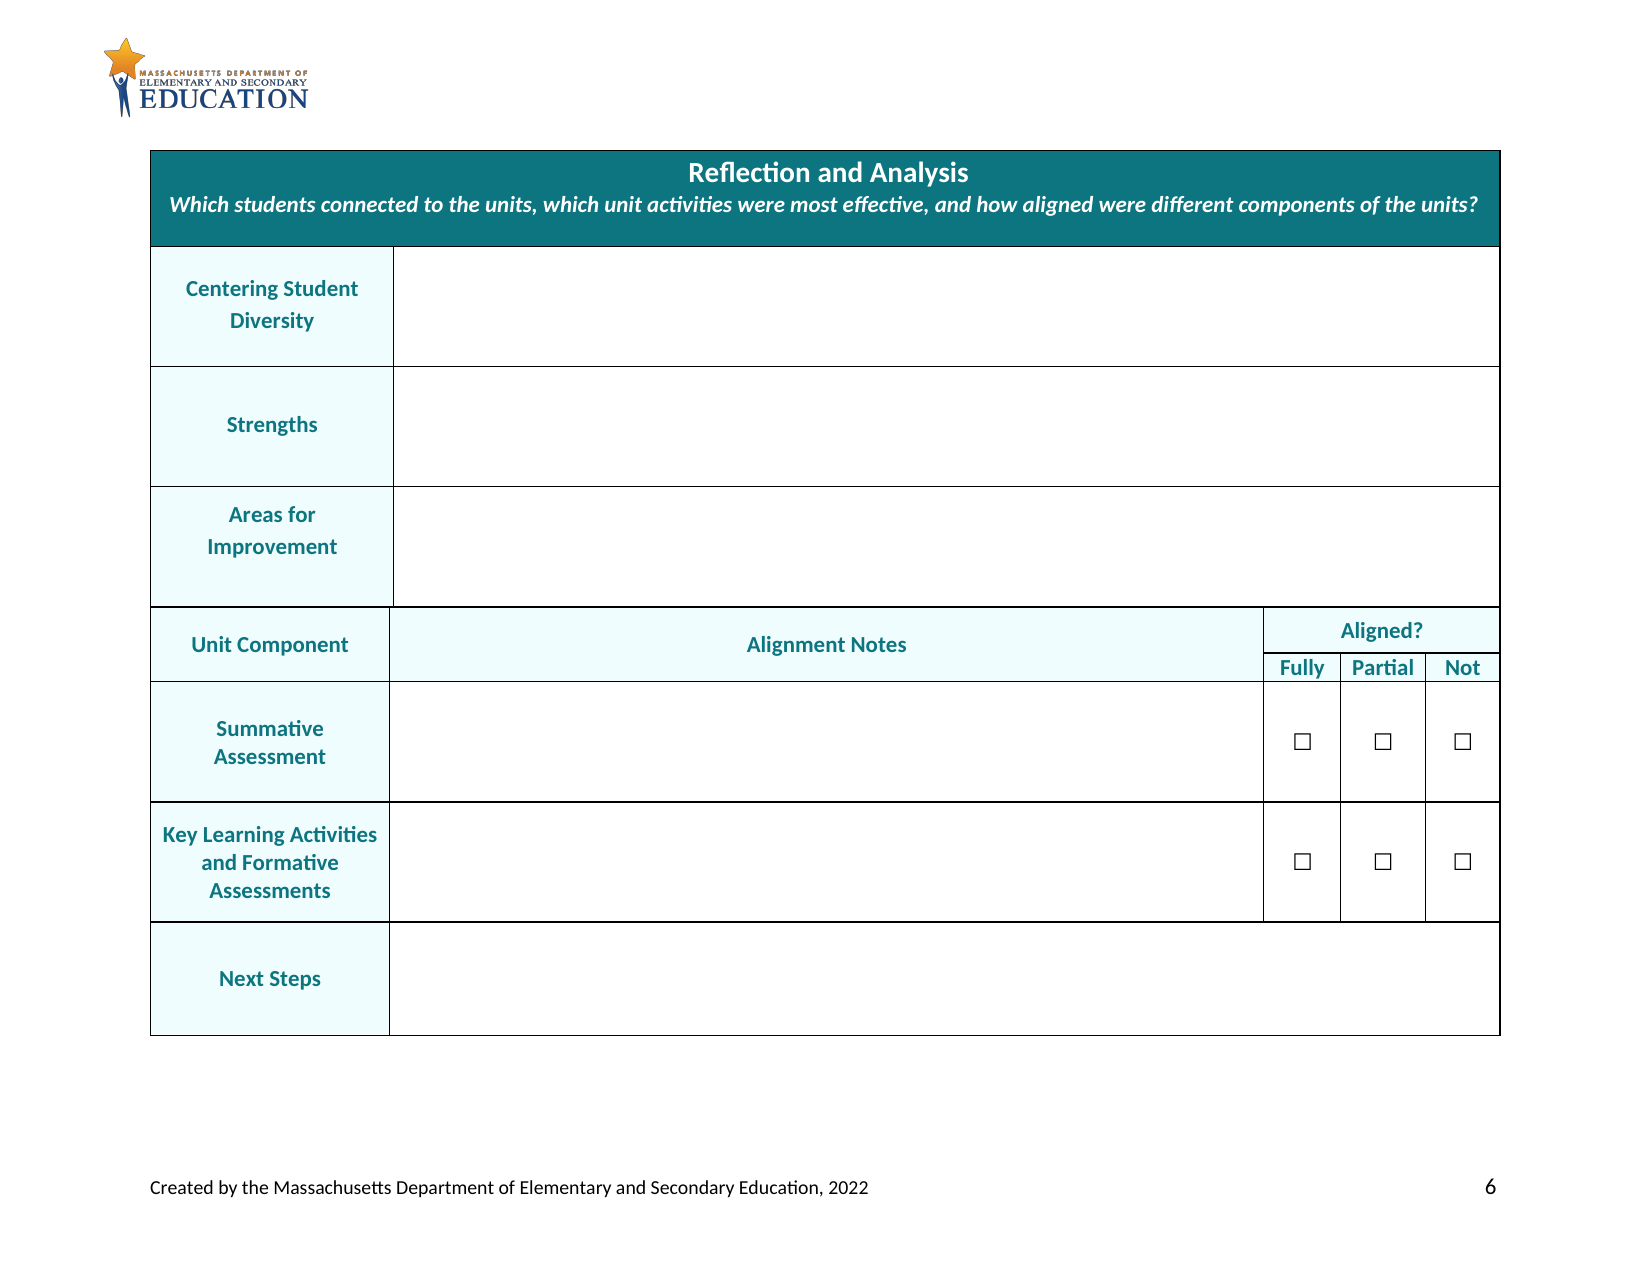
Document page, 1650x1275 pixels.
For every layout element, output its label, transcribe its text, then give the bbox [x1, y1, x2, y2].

table_cell Areas for Improvement [151, 487, 393, 606]
table_cell Summative Assessment [151, 682, 389, 801]
table_cell Next Steps [151, 923, 389, 1034]
table_cell [394, 247, 1499, 366]
table_cell Not [1426, 654, 1499, 681]
table_cell [390, 923, 1499, 1034]
table_cell [390, 682, 1263, 801]
picture [102, 32, 310, 133]
table_cell Centering Student Diversity [151, 247, 393, 366]
table_cell [394, 367, 1499, 486]
table_header Unit Component [151, 608, 389, 681]
table_header Alignment Notes [390, 608, 1263, 681]
table_header Aligned? [1264, 608, 1499, 652]
table_cell [394, 487, 1499, 606]
table_cell [390, 803, 1263, 921]
table_cell Strengths [151, 367, 393, 486]
table_cell Fully [1264, 654, 1340, 681]
table_header Reflection and Analysis Which students connected to the units, which unit activities were most effective, and how aligned were different components of the units? [151, 151, 1499, 246]
table_cell Partial [1341, 654, 1425, 681]
table_cell Key Learning Activities and Formative Assessments [151, 803, 389, 921]
